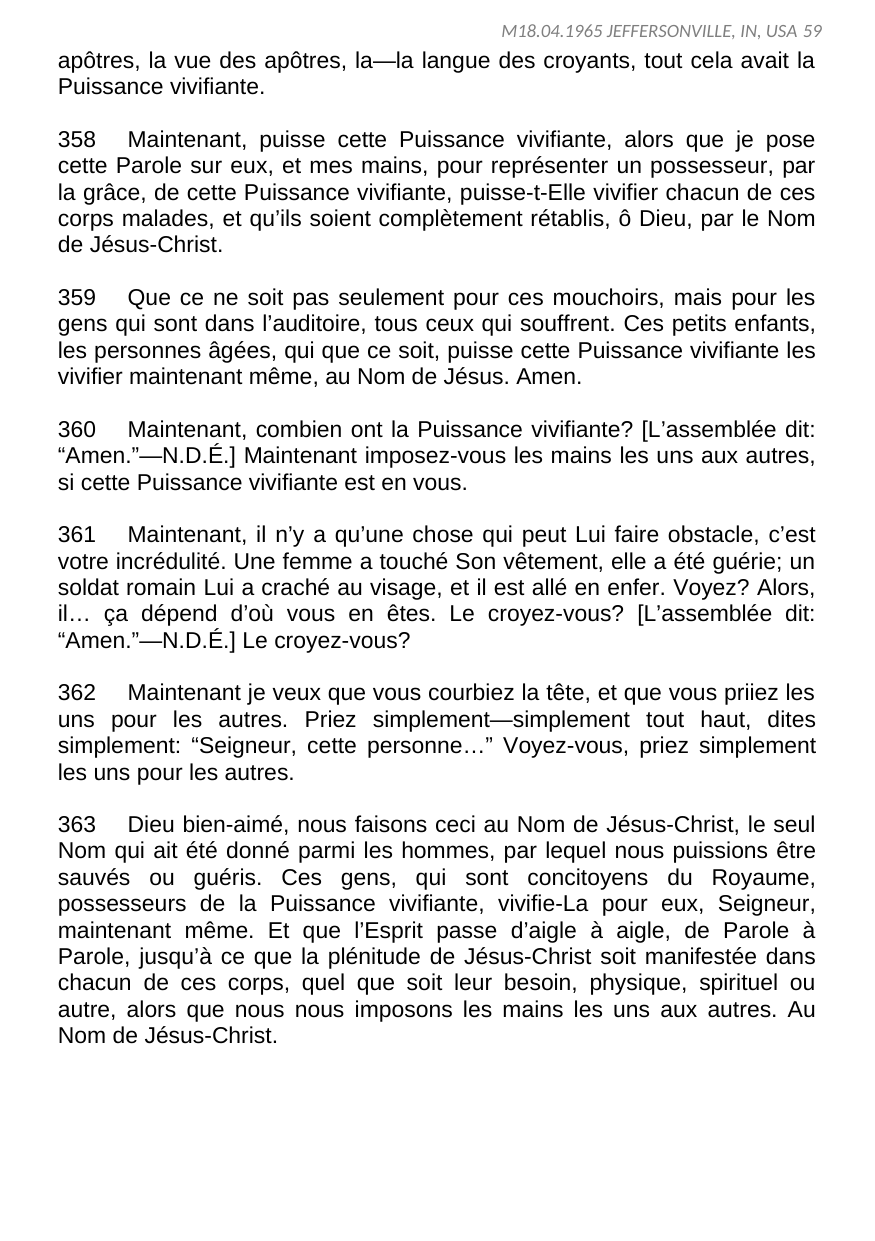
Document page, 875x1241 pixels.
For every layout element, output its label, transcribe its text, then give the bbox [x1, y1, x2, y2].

text 362 Maintenant je veux que vous courbiez la tête, et que vous priiez les uns pour les autres. Priez simplement—simplement tout haut, dites simplement: “Seigneur, cette personne…” Voyez-vous, priez simplement les uns pour les autres. [58, 679, 816, 785]
text 359 Que ce ne soit pas seulement pour ces mouchoirs, mais pour les gens qui sont dans l’auditoire, tous ceux qui souffrent. Ces petits enfants, les personnes âgées, qui que ce soit, puisse cette Puissance vivifiante les vivifier maintenant même, au Nom de Jésus. Amen. [58, 284, 816, 389]
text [58, 47, 816, 99]
text 358 Maintenant, puisse cette Puissance vivifiante, alors que je pose cette Parole sur eux, et mes mains, pour représenter un possesseur, par la grâce, de cette Puissance vivifiante, puisse-t-Elle vivifier chacun de ces corps malades, et qu’ils soient complètement rétablis, ô Dieu, par le Nom de Jésus-Christ. [58, 126, 816, 258]
text 360 Maintenant, combien ont la Puissance vivifiante? [L’assemblée dit: “Amen.”—N.D.É.] Maintenant imposez-vous les mains les uns aux autres, si cette Puissance vivifiante est en vous. [58, 416, 816, 495]
text 363 Dieu bien-aimé, nous faisons ceci au Nom de Jésus-Christ, le seul Nom qui ait été donné parmi les hommes, par lequel nous puissions être sauvés ou guéris. Ces gens, qui sont concitoyens du Royaume, possesseurs de la Puissance vivifiante, vivifie-La pour eux, Seigneur, maintenant même. Et que l’Esprit passe d’aigle à aigle, de Parole à Parole, jusqu’à ce que la plénitude de Jésus-Christ soit manifestée dans chacun de ces corps, quel que soit leur besoin, physique, spirituel ou autre, alors que nous nous imposons les mains les uns aux autres. Au Nom de Jésus-Christ. [58, 811, 816, 1048]
text 361 Maintenant, il n’y a qu’une chose qui peut Lui faire obstacle, c’est votre incrédulité. Une femme a touché Son vêtement, elle a été guérie; un soldat romain Lui a craché au visage, et il est allé en enfer. Voyez? Alors, il… ça dépend d’où vous en êtes. Le croyez-vous? [L’assemblée dit: “Amen.”—N.D.É.] Le croyez-vous? [58, 521, 816, 653]
